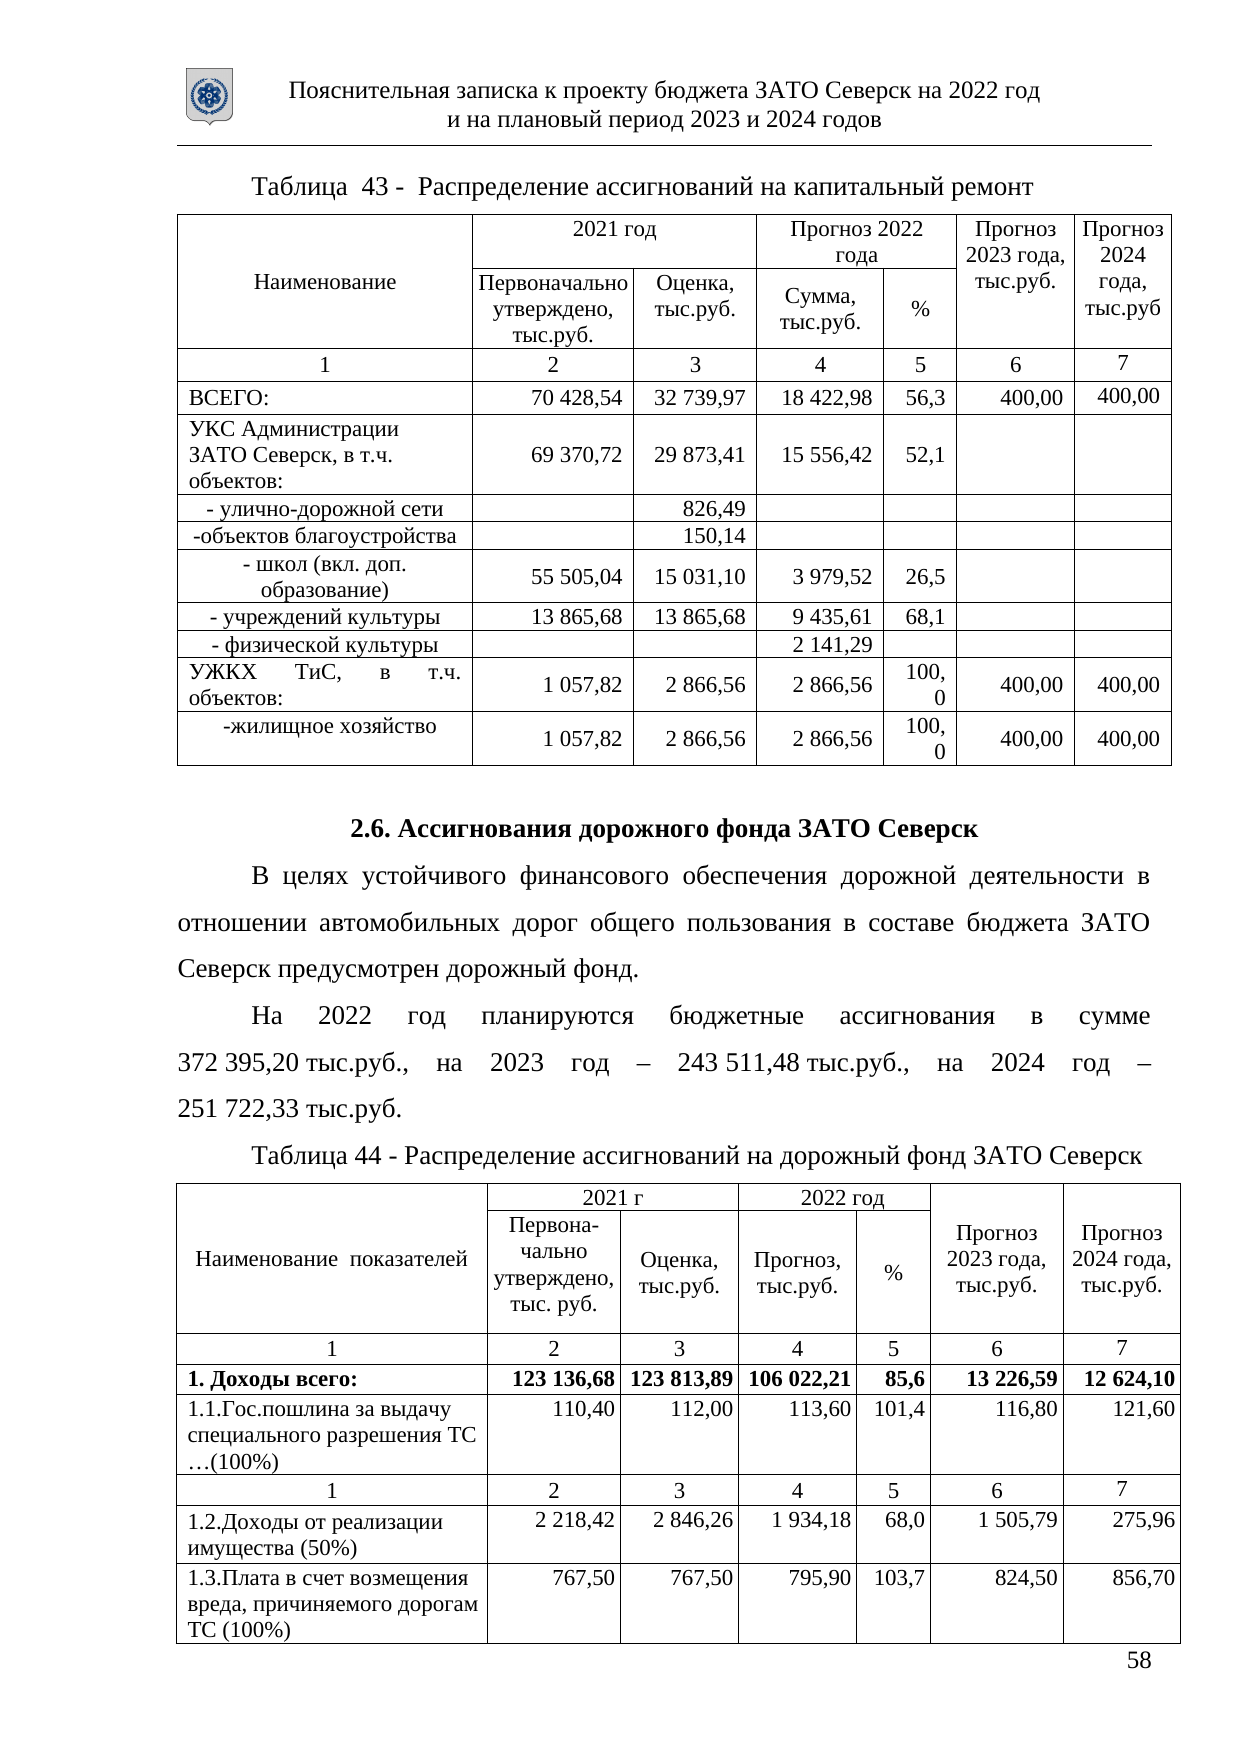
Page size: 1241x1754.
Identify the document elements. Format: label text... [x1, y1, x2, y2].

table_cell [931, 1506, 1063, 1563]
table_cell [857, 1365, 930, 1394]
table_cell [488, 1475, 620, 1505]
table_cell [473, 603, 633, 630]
text Таблица 43 - Распределение ассигнований на капитальный ремонт [177, 170, 1152, 201]
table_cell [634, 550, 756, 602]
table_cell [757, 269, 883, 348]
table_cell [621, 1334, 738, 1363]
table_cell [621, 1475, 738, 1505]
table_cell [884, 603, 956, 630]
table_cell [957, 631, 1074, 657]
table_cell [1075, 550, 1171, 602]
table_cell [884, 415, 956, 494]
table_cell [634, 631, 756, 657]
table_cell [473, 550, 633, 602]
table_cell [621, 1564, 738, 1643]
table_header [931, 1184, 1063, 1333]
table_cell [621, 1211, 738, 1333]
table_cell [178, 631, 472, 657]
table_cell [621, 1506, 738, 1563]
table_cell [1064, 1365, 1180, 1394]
picture [186, 68, 233, 126]
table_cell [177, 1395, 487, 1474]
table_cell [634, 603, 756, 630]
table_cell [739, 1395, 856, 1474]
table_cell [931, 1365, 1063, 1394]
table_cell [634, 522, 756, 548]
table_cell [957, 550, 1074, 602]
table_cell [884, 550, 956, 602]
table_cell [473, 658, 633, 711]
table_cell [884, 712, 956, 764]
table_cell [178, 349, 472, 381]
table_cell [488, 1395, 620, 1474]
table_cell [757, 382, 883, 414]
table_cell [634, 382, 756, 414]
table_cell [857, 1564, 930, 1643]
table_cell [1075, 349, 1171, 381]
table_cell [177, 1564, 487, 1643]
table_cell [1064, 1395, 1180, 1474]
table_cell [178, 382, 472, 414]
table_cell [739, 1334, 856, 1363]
text В целях устойчивого финансового обеспечения дорожной деятельности в отношении автомобильных дорог общего пользования в составе бюджета ЗАТО Северск предусмотрен дорожный фонд. [177, 859, 1152, 983]
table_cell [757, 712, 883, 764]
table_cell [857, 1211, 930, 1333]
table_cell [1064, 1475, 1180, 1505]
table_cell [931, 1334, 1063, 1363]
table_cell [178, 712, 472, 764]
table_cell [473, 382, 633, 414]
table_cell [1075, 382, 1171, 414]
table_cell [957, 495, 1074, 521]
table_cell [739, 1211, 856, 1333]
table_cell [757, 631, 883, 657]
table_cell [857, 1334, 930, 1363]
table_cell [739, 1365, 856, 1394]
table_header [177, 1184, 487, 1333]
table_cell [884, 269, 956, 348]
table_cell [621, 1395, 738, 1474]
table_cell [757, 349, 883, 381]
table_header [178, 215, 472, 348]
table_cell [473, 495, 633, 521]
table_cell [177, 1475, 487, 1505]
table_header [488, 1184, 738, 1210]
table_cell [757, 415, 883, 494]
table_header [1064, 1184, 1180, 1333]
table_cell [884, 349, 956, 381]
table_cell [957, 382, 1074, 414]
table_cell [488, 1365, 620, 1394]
text Таблица 44 - Распределение ассигнований на дорожный фонд ЗАТО Северск [177, 1139, 1152, 1170]
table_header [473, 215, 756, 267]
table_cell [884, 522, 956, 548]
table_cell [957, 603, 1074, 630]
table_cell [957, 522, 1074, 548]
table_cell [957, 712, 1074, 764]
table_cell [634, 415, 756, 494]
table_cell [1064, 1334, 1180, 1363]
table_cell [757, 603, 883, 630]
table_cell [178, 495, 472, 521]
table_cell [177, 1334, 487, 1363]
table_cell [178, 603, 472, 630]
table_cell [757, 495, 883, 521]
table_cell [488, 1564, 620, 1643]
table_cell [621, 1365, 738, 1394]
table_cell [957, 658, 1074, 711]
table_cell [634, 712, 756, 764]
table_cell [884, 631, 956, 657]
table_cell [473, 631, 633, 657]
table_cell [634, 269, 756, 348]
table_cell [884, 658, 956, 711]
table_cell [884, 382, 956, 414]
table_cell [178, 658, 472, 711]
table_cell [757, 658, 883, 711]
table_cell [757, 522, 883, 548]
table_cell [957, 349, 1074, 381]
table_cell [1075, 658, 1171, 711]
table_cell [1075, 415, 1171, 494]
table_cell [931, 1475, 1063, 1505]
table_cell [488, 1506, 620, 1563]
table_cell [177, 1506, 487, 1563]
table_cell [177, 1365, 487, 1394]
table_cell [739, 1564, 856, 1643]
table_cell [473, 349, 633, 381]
text На 2022 год планируются бюджетные ассигнования в сумме 372 395,20 тыс.руб., на 2023 год – 243 511,48 тыс.руб., на 2024 год – 251 722,33 тыс.руб. [177, 999, 1152, 1123]
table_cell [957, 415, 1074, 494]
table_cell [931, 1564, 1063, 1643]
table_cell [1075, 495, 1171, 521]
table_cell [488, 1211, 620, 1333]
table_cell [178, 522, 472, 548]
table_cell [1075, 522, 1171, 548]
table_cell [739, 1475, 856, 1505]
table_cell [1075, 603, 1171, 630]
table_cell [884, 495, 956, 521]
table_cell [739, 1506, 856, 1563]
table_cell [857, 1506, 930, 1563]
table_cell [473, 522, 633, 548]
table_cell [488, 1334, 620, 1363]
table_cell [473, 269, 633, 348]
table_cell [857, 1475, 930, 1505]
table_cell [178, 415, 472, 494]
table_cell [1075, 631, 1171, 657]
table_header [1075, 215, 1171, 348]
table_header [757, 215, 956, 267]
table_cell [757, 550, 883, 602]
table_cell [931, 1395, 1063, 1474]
text 2.6. Ассигнования дорожного фонда ЗАТО Северск [177, 812, 1152, 843]
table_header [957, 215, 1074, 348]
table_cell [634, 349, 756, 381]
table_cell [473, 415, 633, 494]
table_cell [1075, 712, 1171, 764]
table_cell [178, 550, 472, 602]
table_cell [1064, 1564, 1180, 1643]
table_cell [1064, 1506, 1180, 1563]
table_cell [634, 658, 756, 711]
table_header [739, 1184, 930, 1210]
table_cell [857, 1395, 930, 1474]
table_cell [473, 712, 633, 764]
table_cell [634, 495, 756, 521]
